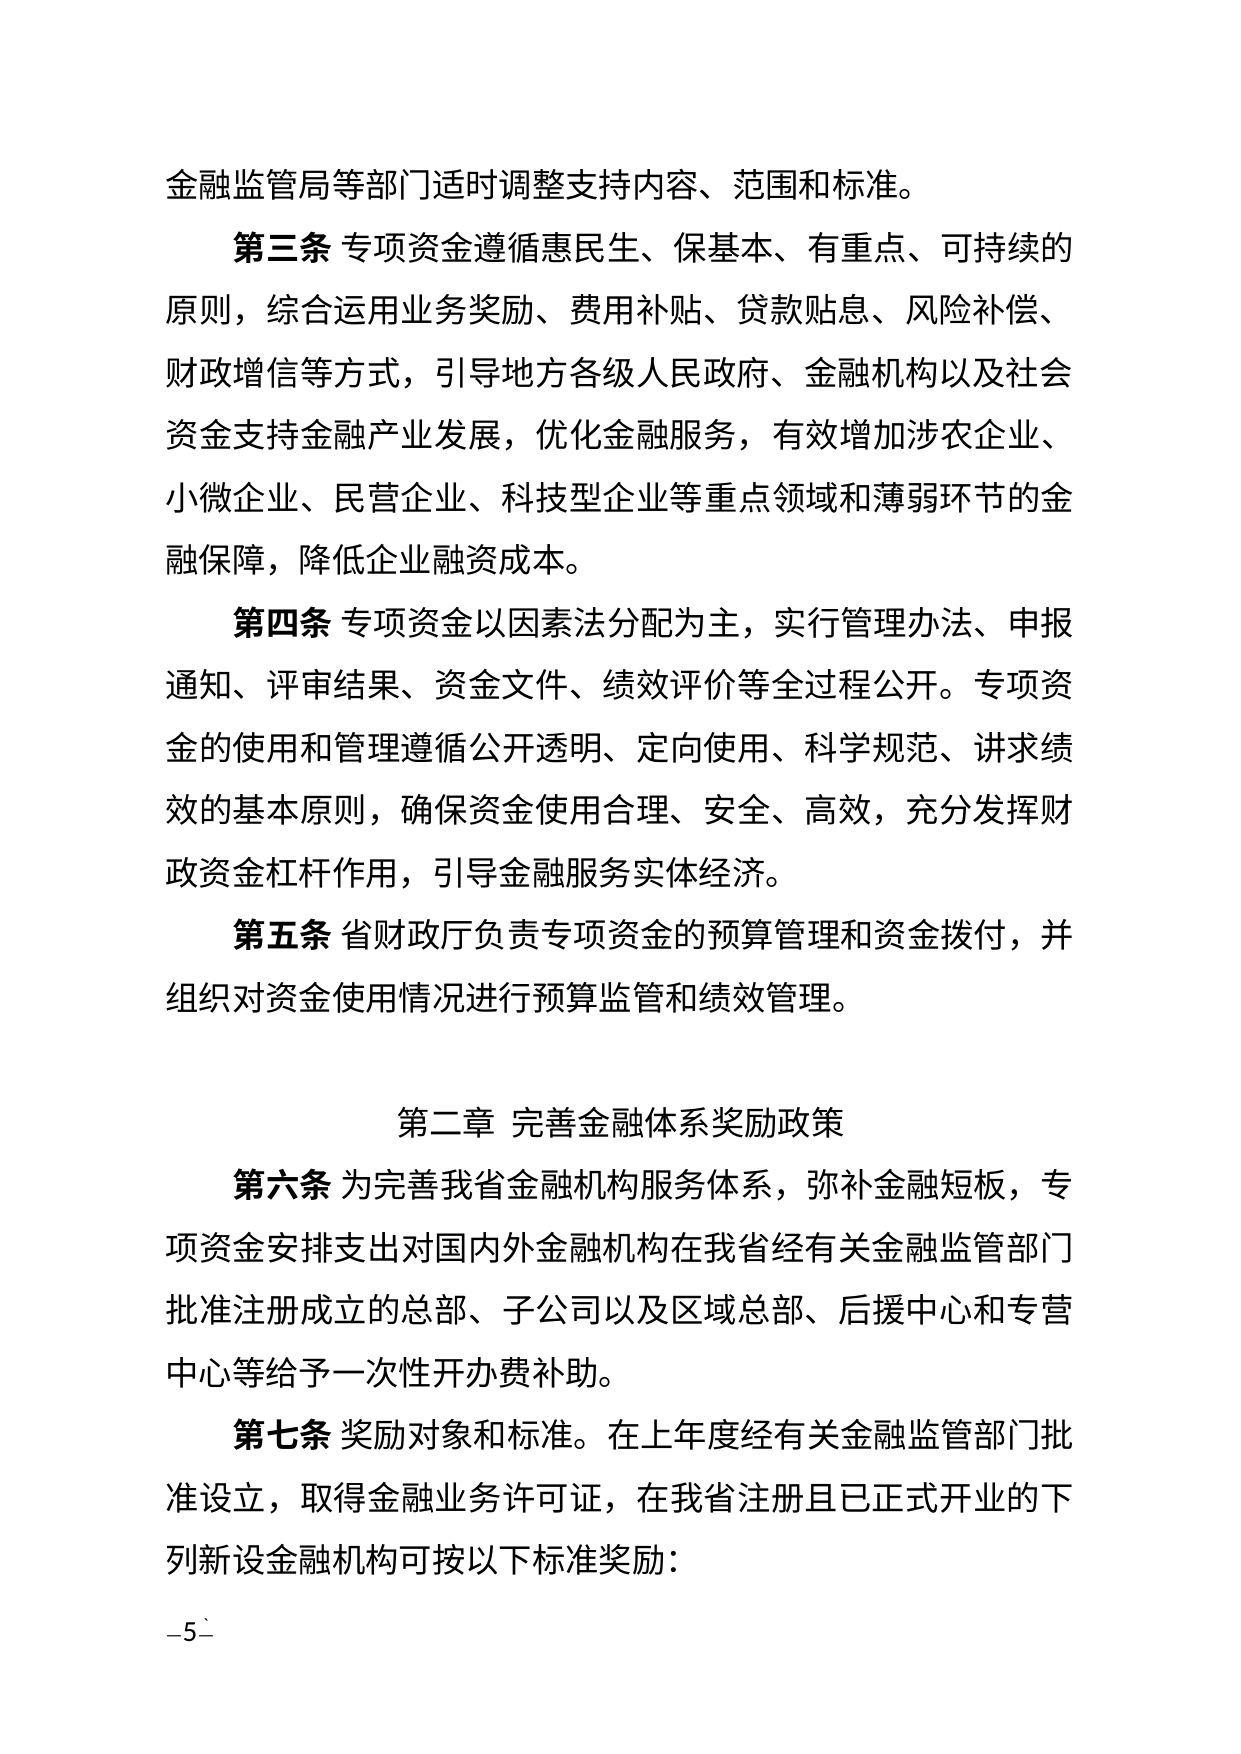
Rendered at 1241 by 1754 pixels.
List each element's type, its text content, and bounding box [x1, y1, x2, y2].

text 第二章 完善金融体系奖励政策 [165, 1085, 1075, 1148]
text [165, 148, 1075, 210]
text 第六条 为完善我省金融机构服务体系，弥补金融短板，专项资金安排支出对国内外金融机构在我省经有关金融监管部门批准注册成立的总部、子公司以及区域总部、后援中心和专营中心等给予一次性开办费补助。 [165, 1148, 1075, 1398]
text 第五条 省财政厅负责专项资金的预算管理和资金拨付，并组织对资金使用情况进行预算监管和绩效管理。 [165, 898, 1075, 1023]
text 第七条 奖励对象和标准。在上年度经有关金融监管部门批准设立，取得金融业务许可证，在我省注册且已正式开业的下列新设金融机构可按以下标准奖励： [165, 1398, 1075, 1585]
text 第四条 专项资金以因素法分配为主，实行管理办法、申报通知、评审结果、资金文件、绩效评价等全过程公开。专项资金的使用和管理遵循公开透明、定向使用、科学规范、讲求绩效的基本原则，确保资金使用合理、安全、高效，充分发挥财政资金杠杆作用，引导金融服务实体经济。 [165, 585, 1075, 898]
text 第三条 专项资金遵循惠民生、保基本、有重点、可持续的原则，综合运用业务奖励、费用补贴、贷款贴息、风险补偿、财政增信等方式，引导地方各级人民政府、金融机构以及社会资金支持金融产业发展，优化金融服务，有效增加涉农企业、小微企业、民营企业、科技型企业等重点领域和薄弱环节的金融保障，降低企业融资成本。 [165, 210, 1075, 585]
